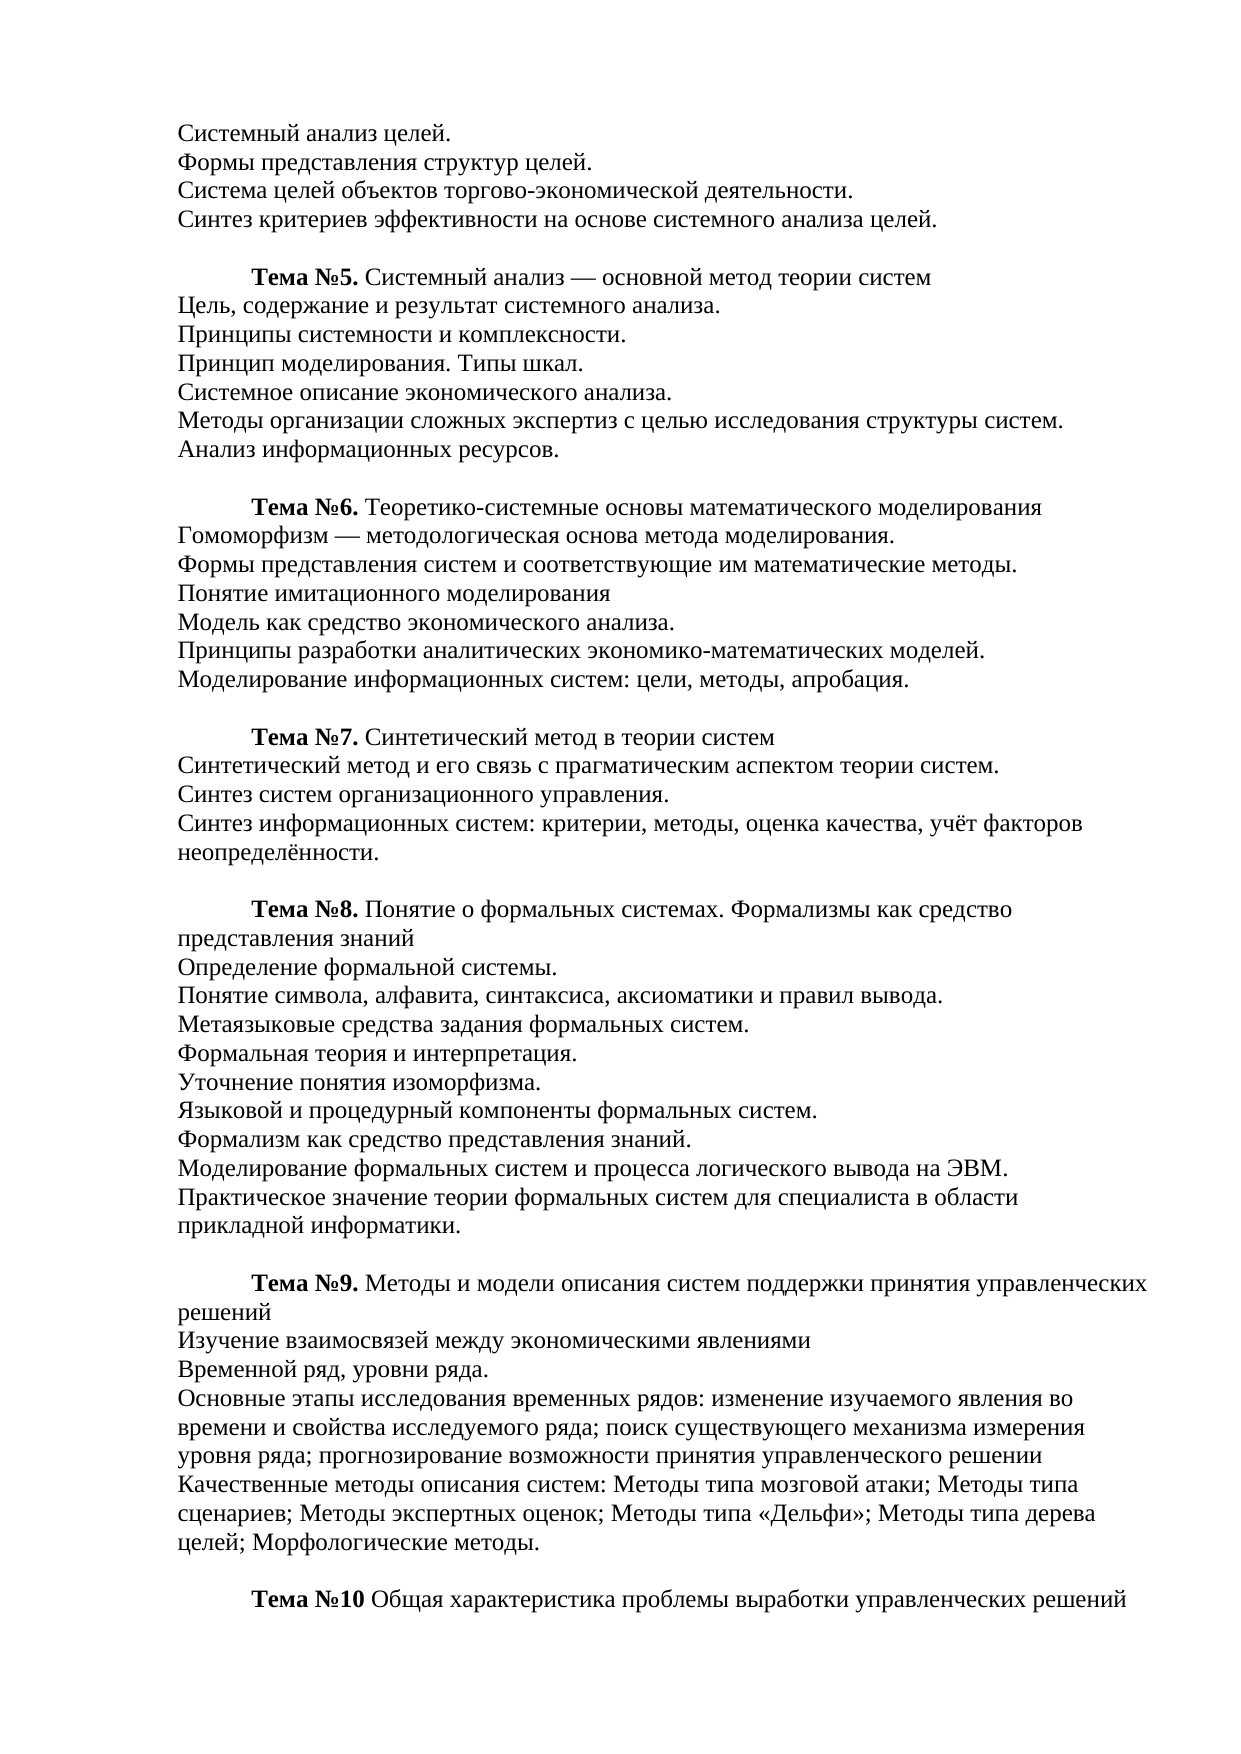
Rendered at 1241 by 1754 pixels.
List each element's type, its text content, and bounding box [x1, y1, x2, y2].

text Принципы системности и комплексности. [177, 319, 1152, 348]
text Синтез критериев эффективности на основе системного анализа целей. [177, 204, 1152, 233]
text Система целей объектов торгово-экономической деятельности. [177, 176, 1152, 204]
text Метаязыковые средства задания формальных систем. [177, 1009, 1152, 1038]
text Формальная теория и интерпретация. [177, 1038, 1152, 1067]
text Тема №10 Общая характеристика проблемы выработки управленческих решений [177, 1584, 1152, 1613]
text Качественные методы описания систем: Методы типа мозговой атаки; Методы типа сценариев; Методы экспертных оценок; Методы типа «Дельфи»; Методы типа дерева целей; Морфологические методы. [177, 1469, 1152, 1556]
text Тема №7. Синтетический метод в теории систем [177, 722, 1152, 751]
text Синтез систем организационного управления. [177, 779, 1152, 808]
text Уточнение понятия изоморфизма. [177, 1067, 1152, 1096]
text Синтетический метод и его связь с прагматическим аспектом теории систем. [177, 751, 1152, 779]
text Принципы разработки аналитических экономико-математических моделей. Моделирование информационных систем: цели, методы, апробация. [177, 636, 1152, 693]
text Методы организации сложных экспертиз с целью исследования структуры систем. [177, 406, 1152, 434]
text Изучение взаимосвязей между экономическими явлениями [177, 1326, 1152, 1354]
text Тема №6. Теоретико-системные основы математического моделирования [177, 492, 1152, 521]
text Синтез информационных систем: критерии, методы, оценка качества, учёт факторов неопределённости. [177, 808, 1152, 866]
text Языковой и процедурный компоненты формальных систем. [177, 1096, 1152, 1124]
text Тема №9. Методы и модели описания систем поддержки принятия управленческих решений [177, 1268, 1152, 1326]
text Модель как средство экономического анализа. [177, 607, 1152, 636]
text Принцип моделирования. Типы шкал. [177, 348, 1152, 377]
text Определение формальной системы. [177, 952, 1152, 981]
text Тема №5. Системный анализ — основной метод теории систем [177, 262, 1152, 291]
text Временной ряд, уровни ряда. [177, 1354, 1152, 1383]
text Понятие имитационного моделирования [177, 578, 1152, 607]
text Моделирование формальных систем и процесса логического вывода на ЭВМ. Практическое значение теории формальных систем для специалиста в области прикладной информатики. [177, 1153, 1152, 1239]
text Системный анализ целей. [177, 118, 1152, 147]
text Цель, содержание и результат системного анализа. [177, 291, 1152, 319]
text Формы представления систем и соответствующие им математические методы. [177, 549, 1152, 578]
text Гомоморфизм — методологическая основа метода моделирования. [177, 521, 1152, 549]
text Понятие символа, алфавита, синтаксиса, аксиоматики и правил вывода. [177, 981, 1152, 1009]
text Основные этапы исследования временных рядов: изменение изучаемого явления во времени и свойства исследуемого ряда; поиск существующего механизма измерения уровня ряда; прогнозирование возможности принятия управленческого решении [177, 1383, 1152, 1469]
text Системное описание экономического анализа. [177, 377, 1152, 406]
text Анализ информационных ресурсов. [177, 434, 1152, 463]
text Формы представления структур целей. [177, 147, 1152, 176]
text Тема №8. Понятие о формальных системах. Формализмы как средство представления знаний [177, 894, 1152, 952]
text Формализм как средство представления знаний. [177, 1124, 1152, 1153]
